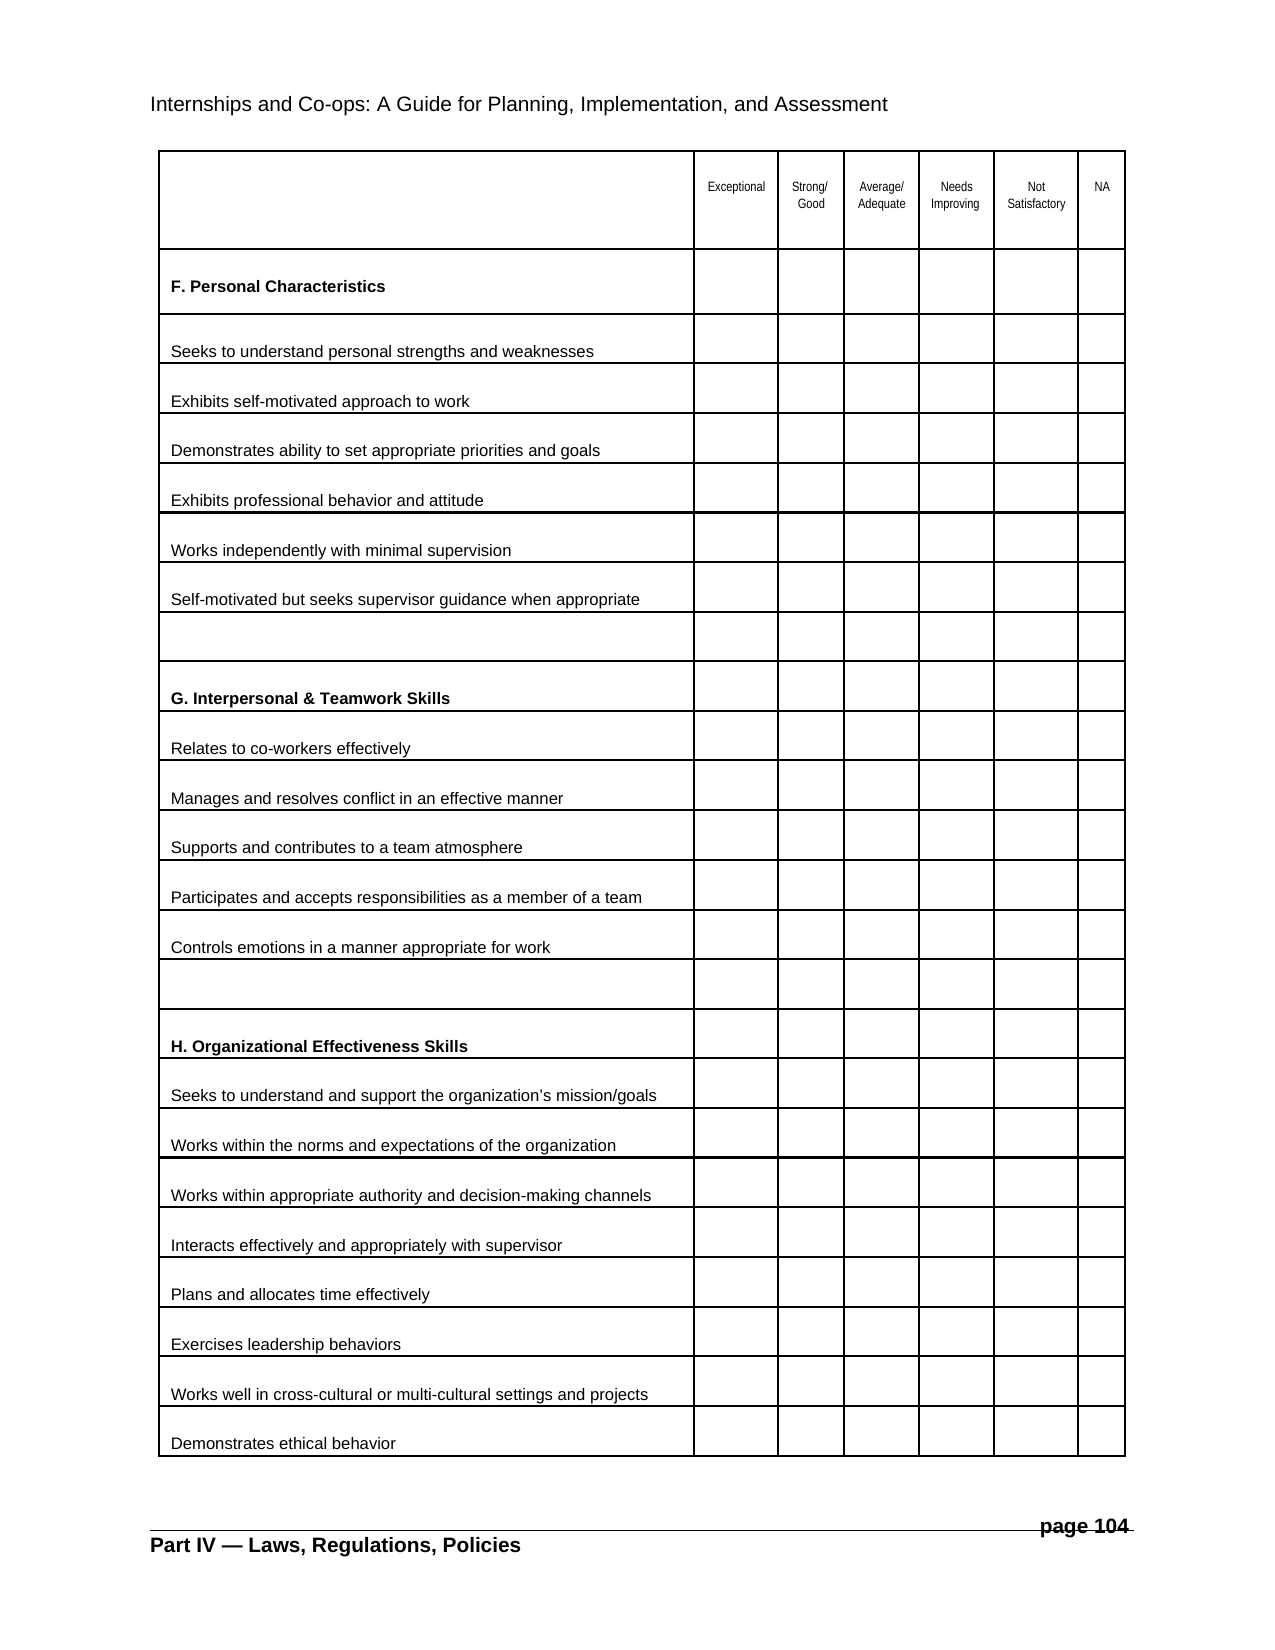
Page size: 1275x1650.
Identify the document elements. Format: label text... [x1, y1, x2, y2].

table_cell [695, 1059, 777, 1107]
table_cell [845, 1059, 918, 1107]
table_cell Works well in cross-cultural or multi-cultural settings and projects [160, 1357, 693, 1405]
table_cell [695, 563, 777, 611]
table_header Exceptional [695, 152, 777, 248]
table_cell [920, 563, 993, 611]
table_cell [1079, 1258, 1124, 1306]
table_cell [995, 1159, 1077, 1206]
table_cell [1079, 960, 1124, 1007]
table_cell Exercises leadership behaviors [160, 1308, 693, 1355]
table_cell [779, 250, 843, 313]
table_cell [1079, 712, 1124, 759]
table_cell [1079, 662, 1124, 710]
table_cell [1079, 811, 1124, 859]
table_cell [779, 861, 843, 908]
table_cell [1079, 1010, 1124, 1057]
table_cell [845, 1109, 918, 1156]
table_cell [779, 315, 843, 362]
table_cell [920, 364, 993, 412]
table_cell [695, 364, 777, 412]
table_cell [845, 1258, 918, 1306]
table_cell [995, 712, 1077, 759]
table_cell [779, 1258, 843, 1306]
table_cell [779, 1010, 843, 1057]
table_cell Seeks to understand personal strengths and weaknesses [160, 315, 693, 362]
table_cell [920, 662, 993, 710]
table_cell [995, 1010, 1077, 1057]
table_cell [845, 1407, 918, 1454]
table_cell [695, 712, 777, 759]
table_cell [995, 514, 1077, 561]
table_cell [1079, 514, 1124, 561]
table_cell [920, 1208, 993, 1256]
table_cell Works within the norms and expectations of the organization [160, 1109, 693, 1156]
table_cell [995, 1109, 1077, 1156]
table_cell [845, 1308, 918, 1355]
table_cell [1079, 1357, 1124, 1405]
table_cell [995, 563, 1077, 611]
table_cell [845, 1208, 918, 1256]
table_cell [920, 1159, 993, 1206]
table_cell Plans and allocates time effectively [160, 1258, 693, 1306]
table_cell [995, 960, 1077, 1007]
table_cell [695, 315, 777, 362]
table_cell [1079, 1407, 1124, 1454]
table_cell [845, 250, 918, 313]
table_header Strong/ Good [779, 152, 843, 248]
table_cell [995, 662, 1077, 710]
table_cell [1079, 464, 1124, 511]
table_cell [1079, 861, 1124, 908]
table_cell [995, 364, 1077, 412]
table_cell Self-motivated but seeks supervisor guidance when appropriate [160, 563, 693, 611]
table_cell [845, 563, 918, 611]
table_cell [920, 464, 993, 511]
table_cell Seeks to understand and support the organization’s mission/goals [160, 1059, 693, 1107]
table_cell [160, 613, 693, 660]
table_cell [779, 662, 843, 710]
table_header [160, 152, 693, 248]
table_cell [695, 1407, 777, 1454]
table_cell [920, 1059, 993, 1107]
table_cell [695, 1159, 777, 1206]
table_cell [695, 861, 777, 908]
table_header Not Satisfactory [995, 152, 1077, 248]
table_cell [845, 960, 918, 1007]
table_cell [779, 1407, 843, 1454]
table_cell [920, 761, 993, 809]
table_cell [695, 414, 777, 462]
table_cell [1079, 1159, 1124, 1206]
table_cell F. Personal Characteristics [160, 250, 693, 313]
table_cell G. Interpersonal & Teamwork Skills [160, 662, 693, 710]
table_cell [845, 464, 918, 511]
table_cell [845, 613, 918, 660]
table_cell [845, 514, 918, 561]
table_cell [695, 464, 777, 511]
table_cell [995, 1208, 1077, 1256]
table_cell [845, 1357, 918, 1405]
table_cell [1079, 911, 1124, 958]
table_cell [779, 1357, 843, 1405]
table_cell [845, 861, 918, 908]
table_cell [920, 414, 993, 462]
table_cell [779, 911, 843, 958]
table_cell [1079, 761, 1124, 809]
table_cell [779, 1308, 843, 1355]
table_cell [695, 911, 777, 958]
table_cell [695, 1208, 777, 1256]
table_cell [995, 315, 1077, 362]
table_cell [845, 1159, 918, 1206]
table_cell [920, 315, 993, 362]
table_cell Demonstrates ability to set appropriate priorities and goals [160, 414, 693, 462]
table_cell [995, 761, 1077, 809]
table_cell [779, 563, 843, 611]
table_cell [1079, 1109, 1124, 1156]
table_cell [995, 613, 1077, 660]
table_cell [695, 1308, 777, 1355]
table_cell [779, 514, 843, 561]
table_cell [1079, 563, 1124, 611]
table_cell [920, 811, 993, 859]
table_cell [845, 811, 918, 859]
table_cell [995, 1407, 1077, 1454]
table_cell [695, 811, 777, 859]
table_cell [695, 761, 777, 809]
table_cell [779, 464, 843, 511]
table_cell [1079, 1059, 1124, 1107]
table_cell Participates and accepts responsibilities as a member of a team [160, 861, 693, 908]
table_cell [845, 911, 918, 958]
table_cell [1079, 414, 1124, 462]
table_cell [695, 662, 777, 710]
table_cell [779, 960, 843, 1007]
table_cell [695, 1357, 777, 1405]
table_cell Exhibits self-motivated approach to work [160, 364, 693, 412]
table_cell [160, 960, 693, 1007]
table_cell [845, 761, 918, 809]
table_cell [779, 1208, 843, 1256]
table_header Average/ Adequate [845, 152, 918, 248]
table_cell [920, 1308, 993, 1355]
table_cell [779, 811, 843, 859]
table_cell [779, 761, 843, 809]
table_cell [845, 1010, 918, 1057]
table_cell [920, 960, 993, 1007]
table_cell [1079, 315, 1124, 362]
table_cell [695, 1109, 777, 1156]
table_cell [779, 613, 843, 660]
table_cell [1079, 250, 1124, 313]
table_cell [920, 1258, 993, 1306]
table_cell [995, 1308, 1077, 1355]
table_cell H. Organizational Effectiveness Skills [160, 1010, 693, 1057]
table_cell [995, 811, 1077, 859]
table_cell Supports and contributes to a team atmosphere [160, 811, 693, 859]
table_header NA [1079, 152, 1124, 248]
table_cell [920, 250, 993, 313]
table_cell [920, 613, 993, 660]
table_cell Interacts effectively and appropriately with supervisor [160, 1208, 693, 1256]
table_cell [995, 414, 1077, 462]
table_cell [920, 514, 993, 561]
table_cell [920, 861, 993, 908]
table_header Needs Improving [920, 152, 993, 248]
table_cell [920, 911, 993, 958]
table_cell Exhibits professional behavior and attitude [160, 464, 693, 511]
table_cell [779, 712, 843, 759]
table_cell [695, 1258, 777, 1306]
table_cell Manages and resolves conflict in an effective manner [160, 761, 693, 809]
table_cell [995, 464, 1077, 511]
table_cell [920, 1357, 993, 1405]
table_cell [920, 712, 993, 759]
table_cell [995, 861, 1077, 908]
table_cell Relates to co-workers effectively [160, 712, 693, 759]
table_cell [779, 364, 843, 412]
table_cell [1079, 364, 1124, 412]
table_cell Works independently with minimal supervision [160, 514, 693, 561]
table_cell [845, 315, 918, 362]
table_cell [995, 1258, 1077, 1306]
table_cell [1079, 1308, 1124, 1355]
table_cell [779, 1159, 843, 1206]
table_cell [920, 1109, 993, 1156]
table_cell [920, 1407, 993, 1454]
table_cell Controls emotions in a manner appropriate for work [160, 911, 693, 958]
table_cell [695, 250, 777, 313]
table_cell [845, 364, 918, 412]
table_cell [995, 911, 1077, 958]
table_cell [695, 514, 777, 561]
table_cell [695, 613, 777, 660]
table_cell [779, 414, 843, 462]
table_cell Works within appropriate authority and decision-making channels [160, 1159, 693, 1206]
table_cell [920, 1010, 993, 1057]
table_cell [845, 662, 918, 710]
table_cell [1079, 613, 1124, 660]
table_cell [845, 712, 918, 759]
table_cell [995, 1357, 1077, 1405]
table_cell Demonstrates ethical behavior [160, 1407, 693, 1454]
table_cell [695, 1010, 777, 1057]
table_cell [845, 414, 918, 462]
table_cell [995, 250, 1077, 313]
table_cell [1079, 1208, 1124, 1256]
table_cell [695, 960, 777, 1007]
table_cell [779, 1059, 843, 1107]
table_cell [995, 1059, 1077, 1107]
table_cell [779, 1109, 843, 1156]
